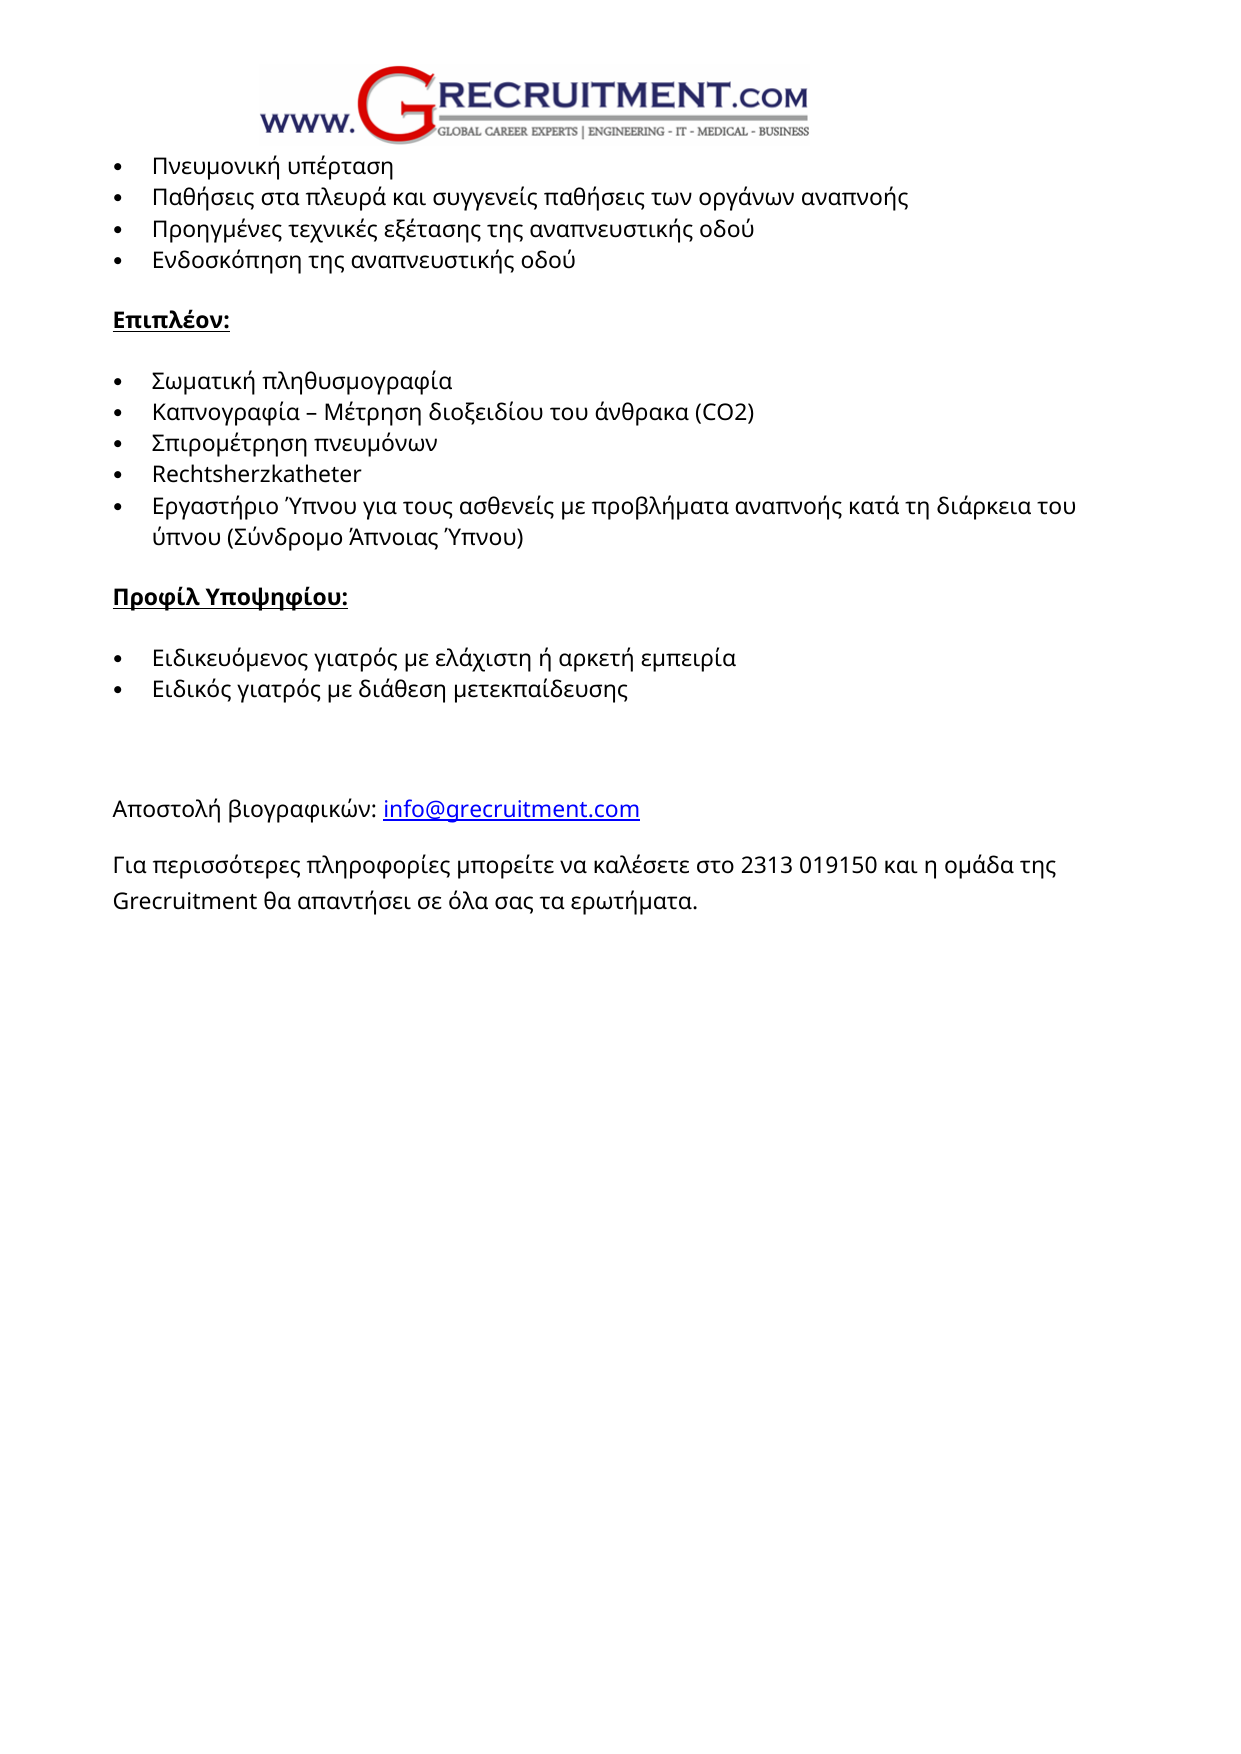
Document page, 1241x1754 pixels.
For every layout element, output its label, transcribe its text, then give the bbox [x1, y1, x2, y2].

list Rechtsherzkatheter [114, 458, 1128, 489]
picture [259, 64, 811, 146]
text Αποστολή βιογραφικών: info@grecruitment.com [112, 793, 1128, 824]
list Ειδικός γιατρός με διάθεση μετεκπαίδευσης [114, 673, 1128, 704]
list Σπιρομέτρηση πνευμόνων [114, 427, 1128, 458]
list Προηγμένες τεχνικές εξέτασης της αναπνευστικής οδού [114, 212, 1128, 244]
list Πνευμονική υπέρταση [114, 150, 1128, 181]
text Προφίλ Υποψηφίου: [112, 581, 1128, 612]
list Ειδικευόμενος γιατρός με ελάχιστη ή αρκετή εμπειρία [114, 642, 1128, 673]
list Παθήσεις στα πλευρά και συγγενείς παθήσεις των οργάνων αναπνοής [114, 181, 1128, 212]
text Για περισσότερες πληροφορίες μπορείτε να καλέσετε στο 2313 019150 και η ομάδα της Grecruitment θα απαντήσει σε όλα σας τα ερωτήματα. [112, 849, 1128, 917]
list Ενδοσκόπηση της αναπνευστικής οδού [114, 244, 1128, 275]
text Επιπλέον: [112, 304, 1128, 335]
list Καπνογραφία – Μέτρηση διοξειδίου του άνθρακα (CO2) [114, 396, 1128, 427]
list Εργαστήριο Ύπνου για τους ασθενείς με προβλήματα αναπνοής κατά τη διάρκεια του ύπνου (Σύνδρομο Άπνοιας Ύπνου) [114, 489, 1128, 552]
list Σωματική πληθυσμογραφία [114, 364, 1128, 396]
